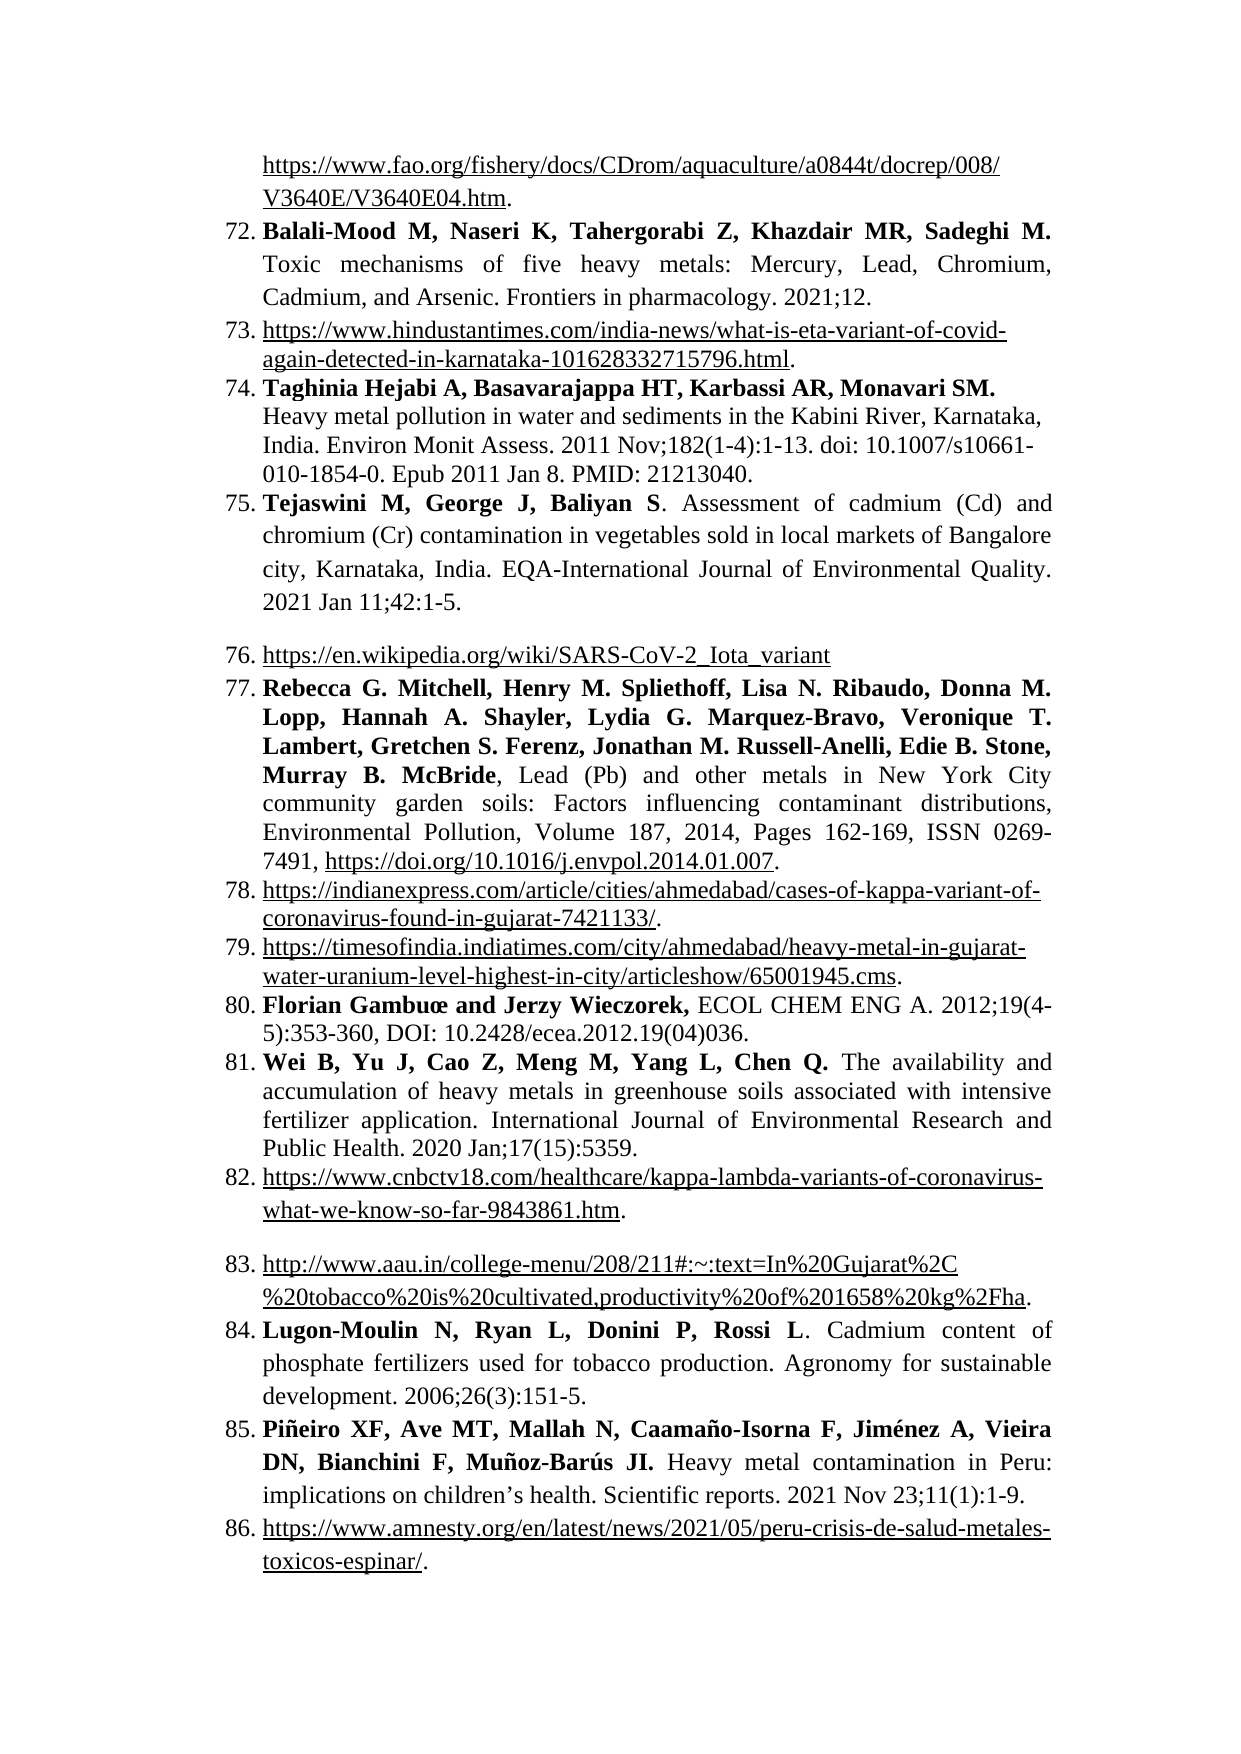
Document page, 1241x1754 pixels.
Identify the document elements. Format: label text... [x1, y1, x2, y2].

list Lugon-Moulin N, Ryan L, Donini P, Rossi L. Cadmium content of phosphate fertilizers used for tobacco production. Agronomy for sustainable development. 2006;26(3):151-5. [225, 1315, 1053, 1410]
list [225, 150, 1053, 212]
list https://www.hindustantimes.com/india-news/what-is-eta-variant-of-covid-again-detected-in-karnataka-101628332715796.html. [225, 315, 1053, 373]
list http://www.aau.in/college-menu/208/211#:~:text=In%20Gujarat%2C%20tobacco%20is%20cultivated,productivity%20of%201658%20kg%2Fha. [225, 1249, 1053, 1311]
list Balali-Mood M, Naseri K, Tahergorabi Z, Khazdair MR, Sadeghi M. Toxic mechanisms of five heavy metals: Mercury, Lead, Chromium, Cadmium, and Arsenic. Frontiers in pharmacology. 2021;12. [225, 216, 1053, 311]
list Tejaswini M, George J, Baliyan S. Assessment of cadmium (Cd) and chromium (Cr) contamination in vegetables sold in local markets of Bangalore city, Karnataka, India. EQA-International Journal of Environmental Quality. 2021 Jan 11;42:1-5. [225, 488, 1053, 615]
list https://indianexpress.com/article/cities/ahmedabad/cases-of-kappa-variant-of-coronavirus-found-in-gujarat-7421133/. [225, 875, 1053, 932]
list https://timesofindia.indiatimes.com/city/ahmedabad/heavy-metal-in-gujarat-water-uranium-level-highest-in-city/articleshow/65001945.cms. [225, 932, 1053, 990]
list https://www.cnbctv18.com/healthcare/kappa-lambda-variants-of-coronavirus-what-we-know-so-far-9843861.htm. [225, 1162, 1053, 1224]
list Wei B, Yu J, Cao Z, Meng M, Yang L, Chen Q. The availability and accumulation of heavy metals in greenhouse soils associated with intensive fertilizer application. International Journal of Environmental Research and Public Health. 2020 Jan;17(15):5359. [225, 1047, 1053, 1162]
list https://en.wikipedia.org/wiki/SARS-CoV-2_Iota_variant [225, 641, 1053, 669]
list Taghinia Hejabi A, Basavarajappa HT, Karbassi AR, Monavari SM. Heavy metal pollution in water and sediments in the Kabini River, Karnataka, India. Environ Monit Assess. 2011 Nov;182(1-4):1-13. doi: 10.1007/s10661-010-1854-0. Epub 2011 Jan 8. PMID: 21213040. [753, 373, 1053, 488]
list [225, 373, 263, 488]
list https://www.amnesty.org/en/latest/news/2021/05/peru-crisis-de-salud-metales-toxicos-espinar/. [225, 1513, 1053, 1575]
list Rebecca G. Mitchell, Henry M. Spliethoff, Lisa N. Ribaudo, Donna M. Lopp, Hannah A. Shayler, Lydia G. Marquez-Bravo, Veronique T. Lambert, Gretchen S. Ferenz, Jonathan M. Russell-Anelli, Edie B. Stone, Murray B. McBride, Lead (Pb) and other metals in New York City community garden soils: Factors influencing contaminant distributions, Environmental Pollution, Volume 187, 2014, Pages 162-169, ISSN 0269-7491, https://doi.org/10.1016/j.envpol.2014.01.007. [225, 673, 1053, 875]
list Florian Gambuœ and Jerzy Wieczorek, ECOL CHEM ENG A. 2012;19(4-5):353-360, DOI: 10.2428/ecea.2012.19(04)036. [225, 990, 1053, 1047]
list Piñeiro XF, Ave MT, Mallah N, Caamaño-Isorna F, Jiménez A, Vieira DN, Bianchini F, Muñoz-Barús JI. Heavy metal contamination in Peru: implications on children’s health. Scientific reports. 2021 Nov 23;11(1):1-9. [225, 1414, 1053, 1509]
